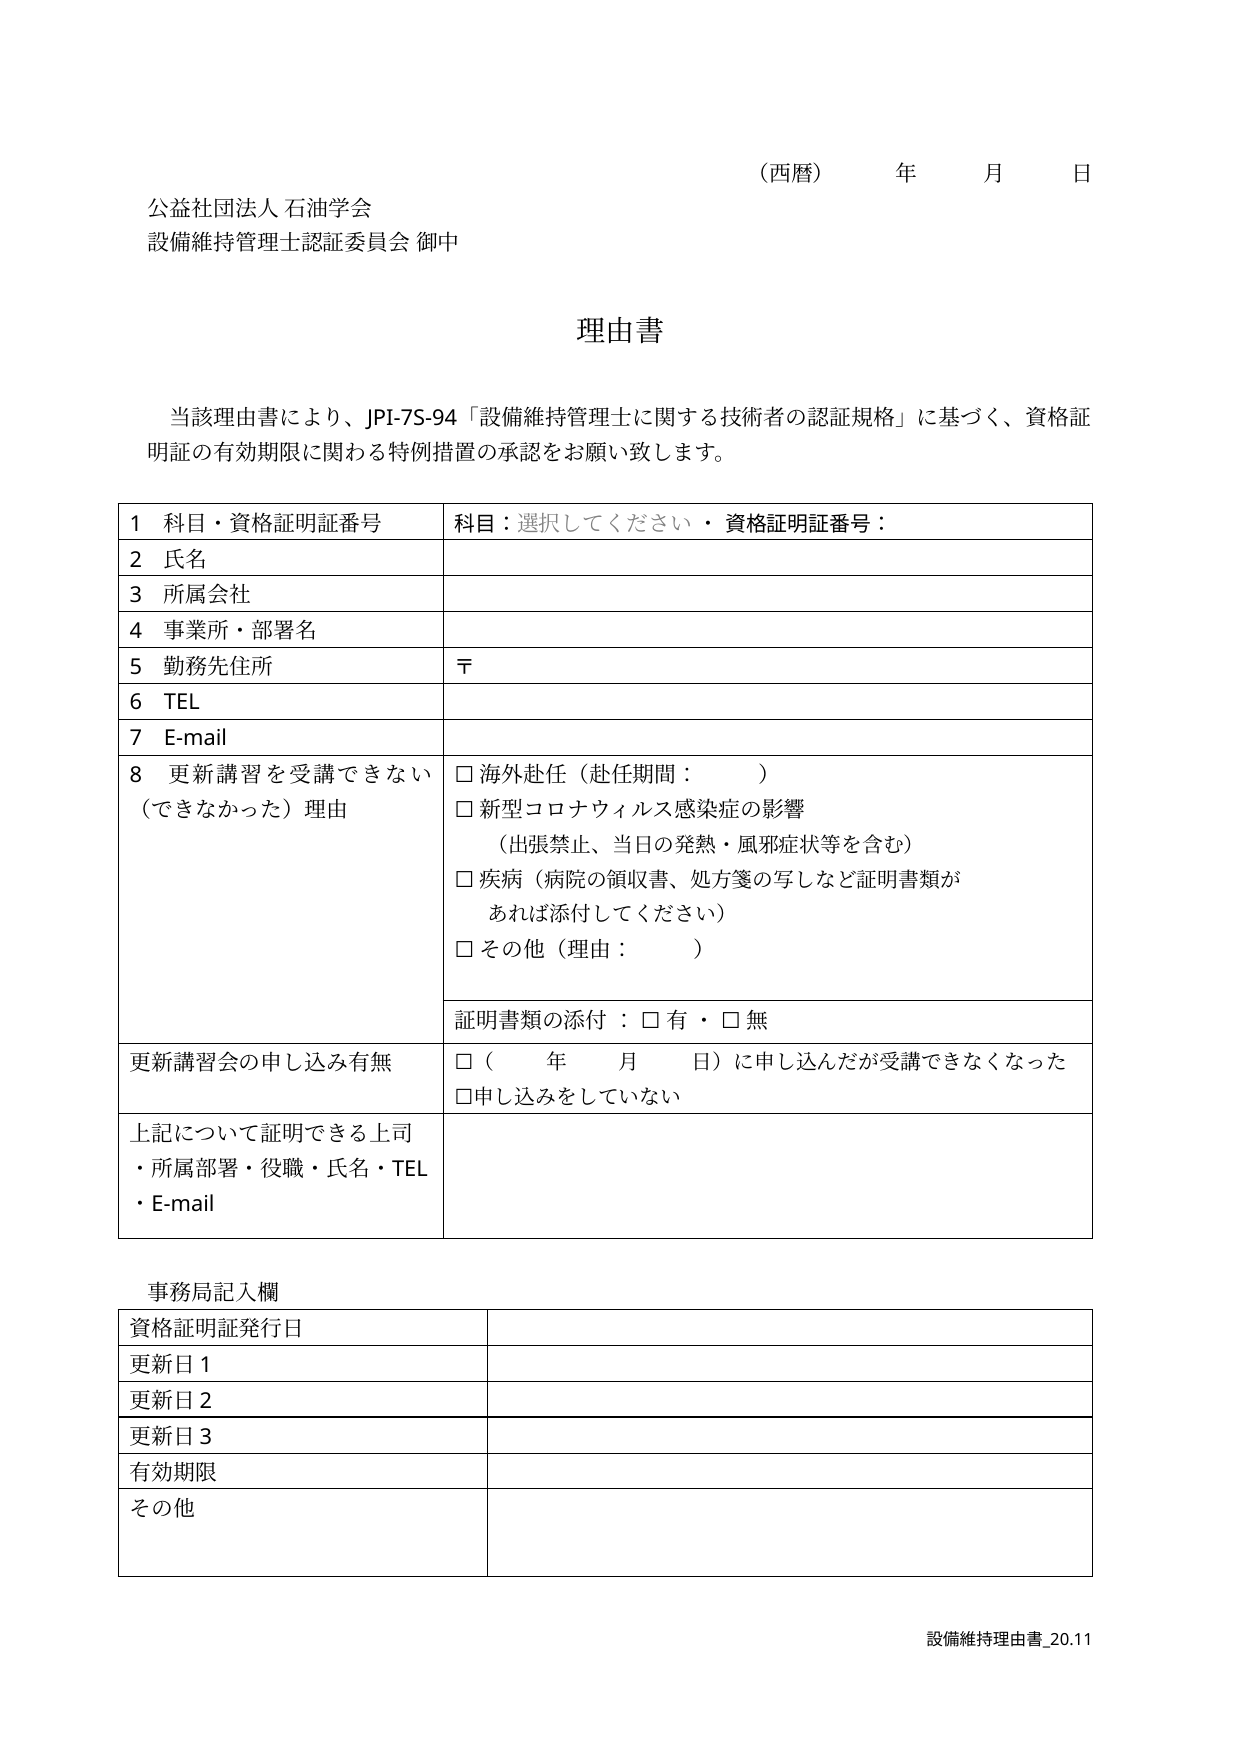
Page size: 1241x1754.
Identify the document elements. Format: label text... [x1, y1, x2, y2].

table_header 資格証明証発行日 [119, 1310, 487, 1344]
table_cell 5 勤務先住所 [119, 648, 443, 683]
text 設備維持管理士認証委員会 御中 [148, 224, 1092, 259]
table_cell 8 更新講習を受講できない（できなかった）理由 [119, 756, 443, 1042]
table_cell [488, 1346, 1092, 1381]
table_cell 〒 [444, 648, 1092, 683]
table_cell （ 年 月 日）に申し込んだが受講できなくなった 申し込みをしていない [444, 1044, 1092, 1113]
table_cell [444, 612, 1092, 647]
table_cell 更新日2 [119, 1382, 487, 1416]
table_cell [488, 1382, 1092, 1416]
text 公益社団法人 石油学会 [148, 189, 1092, 224]
table_cell 更新日1 [119, 1346, 487, 1381]
table_cell [488, 1418, 1092, 1452]
table_cell [444, 576, 1092, 611]
table_cell 6 TEL [119, 684, 443, 719]
table_cell [444, 540, 1092, 575]
table_cell 有効期限 [119, 1454, 487, 1488]
table_header 1 科目・資格証明証番号 [119, 504, 443, 539]
table_cell 更新講習会の申し込み有無 [119, 1044, 443, 1113]
text 事務局記入欄 [148, 1274, 1092, 1309]
table_cell その他 [119, 1489, 487, 1576]
table_header [488, 1310, 1092, 1344]
table_cell [488, 1489, 1092, 1576]
table_cell 3 所属会社 [119, 576, 443, 611]
text 理由書 [148, 294, 1092, 363]
table_cell 上記について証明できる上司 ・所属部署・役職・氏名・TEL ・E-mail [119, 1114, 443, 1238]
table_cell 2 氏名 [119, 540, 443, 575]
table_cell [488, 1454, 1092, 1488]
table_header 科目： ・ 資格証明証番号： [444, 504, 1092, 539]
table_cell [444, 684, 1092, 719]
table_cell [444, 1114, 1092, 1238]
table_cell 海外赴任（赴任期間： ） 新型コロナウィルス感染症の影響 （出張禁止、当日の発熱・風邪症状等を含む） 疾病（病院の領収書、処方箋の写しなど証明書類が あれば添付してください） その他（理由： ） [444, 756, 1092, 1000]
table_cell 証明書類の添付 ： 有 ・ 無 [444, 1001, 1092, 1042]
table_cell 7 E-mail [119, 720, 443, 755]
text （西暦） 年 月 日 [148, 154, 1092, 189]
table_cell [444, 720, 1092, 755]
table_cell 4 事業所・部署名 [119, 612, 443, 647]
table_cell 更新日3 [119, 1418, 487, 1452]
text 当該理由書により、JPI-7S-94「設備維持管理士に関する技術者の認証規格」に基づく、資格証明証の有効期限に関わる特例措置の承認をお願い致します。 [148, 398, 1092, 468]
